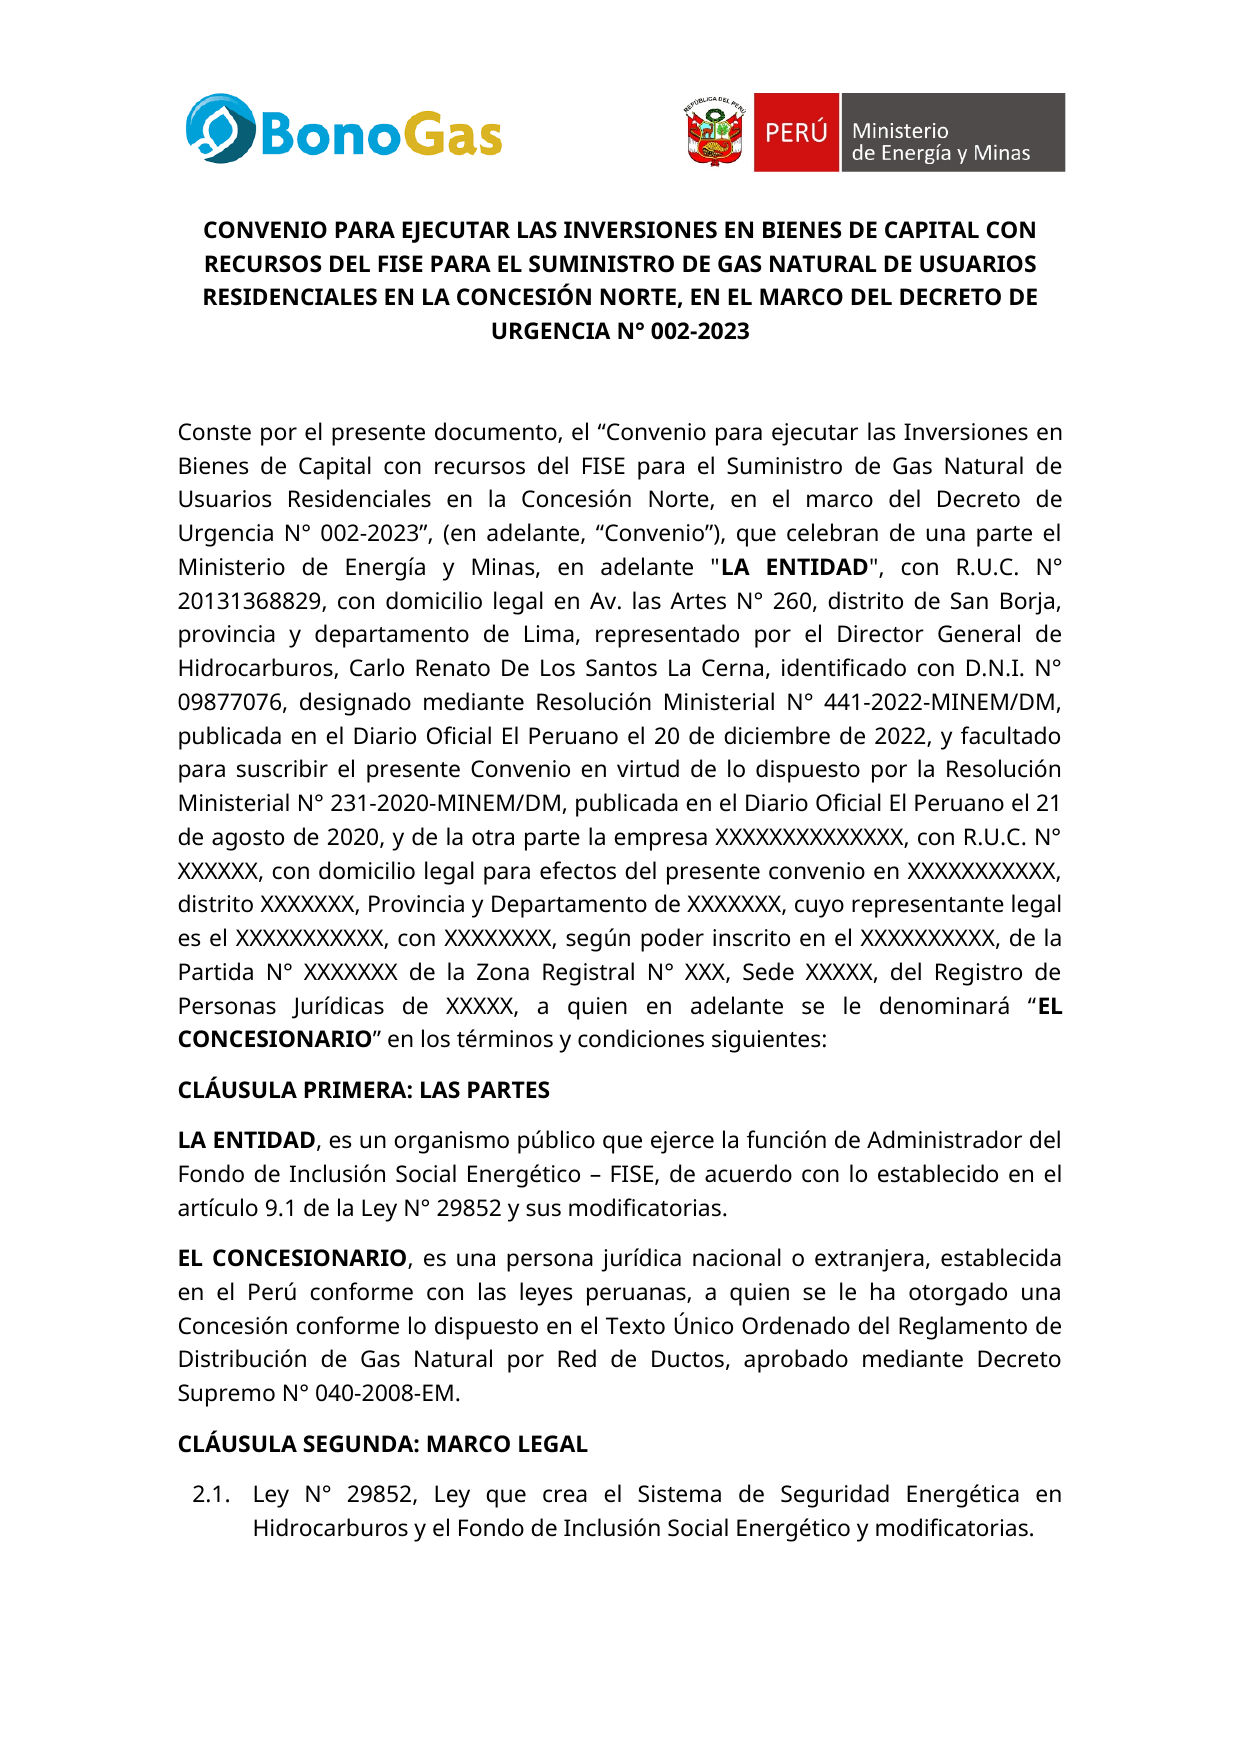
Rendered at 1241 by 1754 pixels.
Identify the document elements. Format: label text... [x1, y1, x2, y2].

text CONVENIO PARA EJECUTAR LAS INVERSIONES EN BIENES DE CAPITAL CON RECURSOS DEL FISE PARA EL SUMINISTRO DE GAS NATURAL DE USUARIOS RESIDENCIALES EN LA CONCESIÓN NORTE, EN EL MARCO DEL DECRETO DE URGENCIA N° 002-2023 [177, 214, 1063, 346]
picture [674, 93, 1066, 172]
text LA ENTIDAD, es un organismo público que ejerce la función de Administrador del Fondo de Inclusión Social Energético – FISE, de acuerdo con lo establecido en el artículo 9.1 de la Ley N° 29852 y sus modificatorias. [177, 1124, 1063, 1223]
text EL CONCESIONARIO, es una persona jurídica nacional o extranjera, establecida en el Perú conforme con las leyes peruanas, a quien se le ha otorgado una Concesión conforme lo dispuesto en el Texto Único Ordenado del Reglamento de Distribución de Gas Natural por Red de Ductos, aprobado mediante Decreto Supremo N° 040-2008-EM. [177, 1242, 1063, 1408]
text CLÁUSULA PRIMERA: LAS PARTES [177, 1074, 1063, 1105]
list Ley N° 29852, Ley que crea el Sistema de Seguridad Energética en Hidrocarburos y el Fondo de Inclusión Social Energético y modificatorias. [192, 1478, 1063, 1543]
picture [177, 73, 510, 176]
text Conste por el presente documento, el “Convenio para ejecutar las Inversiones en Bienes de Capital con recursos del FISE para el Suministro de Gas Natural de Usuarios Residenciales en la Concesión Norte, en el marco del Decreto de Urgencia N° 002-2023”, (en adelante, “Convenio”), que celebran de una parte el Ministerio de Energía y Minas, en adelante "LA ENTIDAD", con R.U.C. N° 20131368829, con domicilio legal en Av. las Artes N° 260, distrito de San Borja, provincia y departamento de Lima, representado por el Director General de Hidrocarburos, Carlo Renato De Los Santos La Cerna, identificado con D.N.I. N° 09877076, designado mediante Resolución Ministerial N° 441-2022-MINEM/DM, publicada en el Diario Oficial El Peruano el 20 de diciembre de 2022, y facultado para suscribir el presente Convenio en virtud de lo dispuesto por la Resolución Ministerial N° 231-2020-MINEM/DM, publicada en el Diario Oficial El Peruano el 21 de agosto de 2020, y de la otra parte la empresa XXXXXXXXXXXXXX, con R.U.C. N° XXXXXX, con domicilio legal para efectos del presente convenio en XXXXXXXXXXX, distrito XXXXXXX, Provincia y Departamento de XXXXXXX, cuyo representante legal es el XXXXXXXXXXX, con XXXXXXXX, según poder inscrito en el XXXXXXXXXX, de la Partida N° XXXXXXX de la Zona Registral N° XXX, Sede XXXXX, del Registro de Personas Jurídicas de XXXXX, a quien en adelante se le denominará “EL CONCESIONARIO” en los términos y condiciones siguientes: [177, 416, 1063, 1055]
text CLÁUSULA SEGUNDA: MARCO LEGAL [177, 1428, 1063, 1459]
